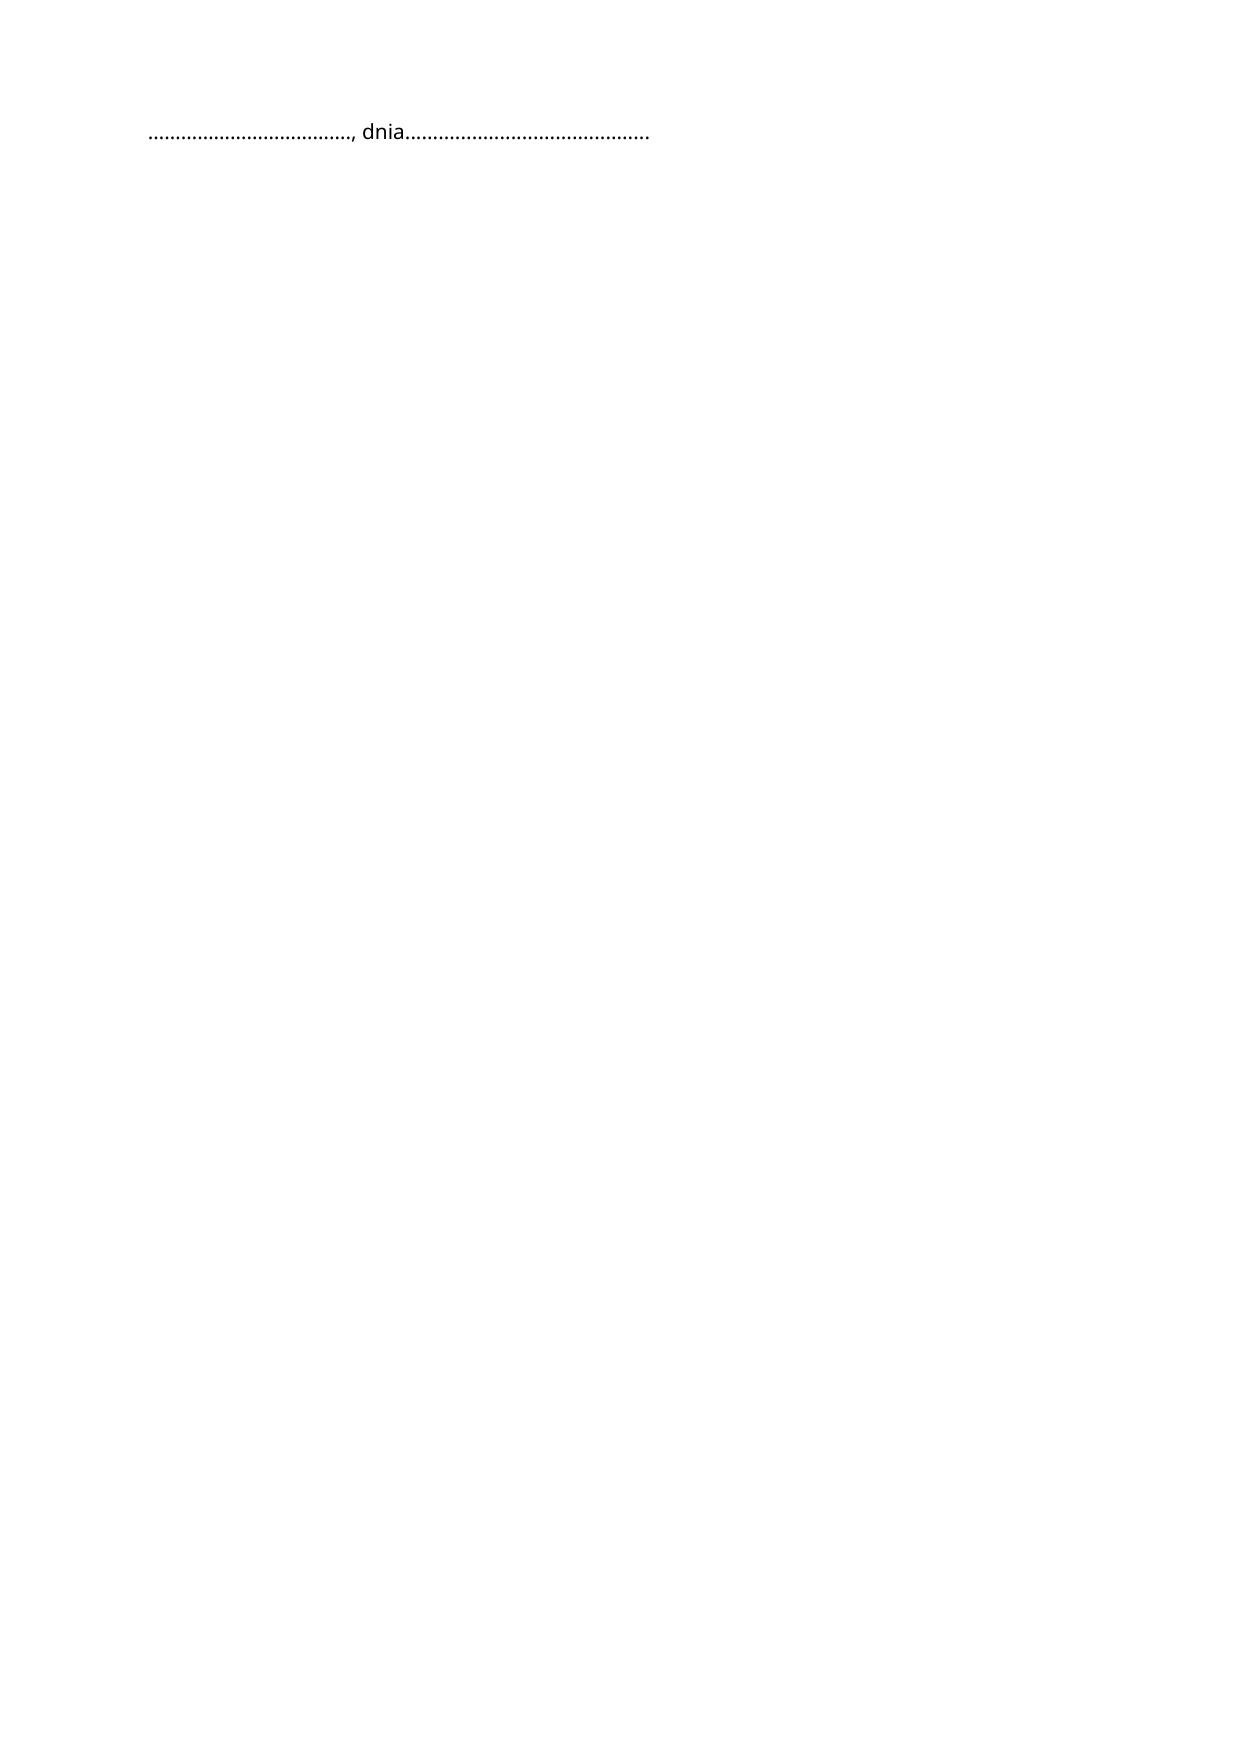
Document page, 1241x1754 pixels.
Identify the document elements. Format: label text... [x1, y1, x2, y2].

text ………………………………., dnia............................................ [148, 117, 1092, 146]
